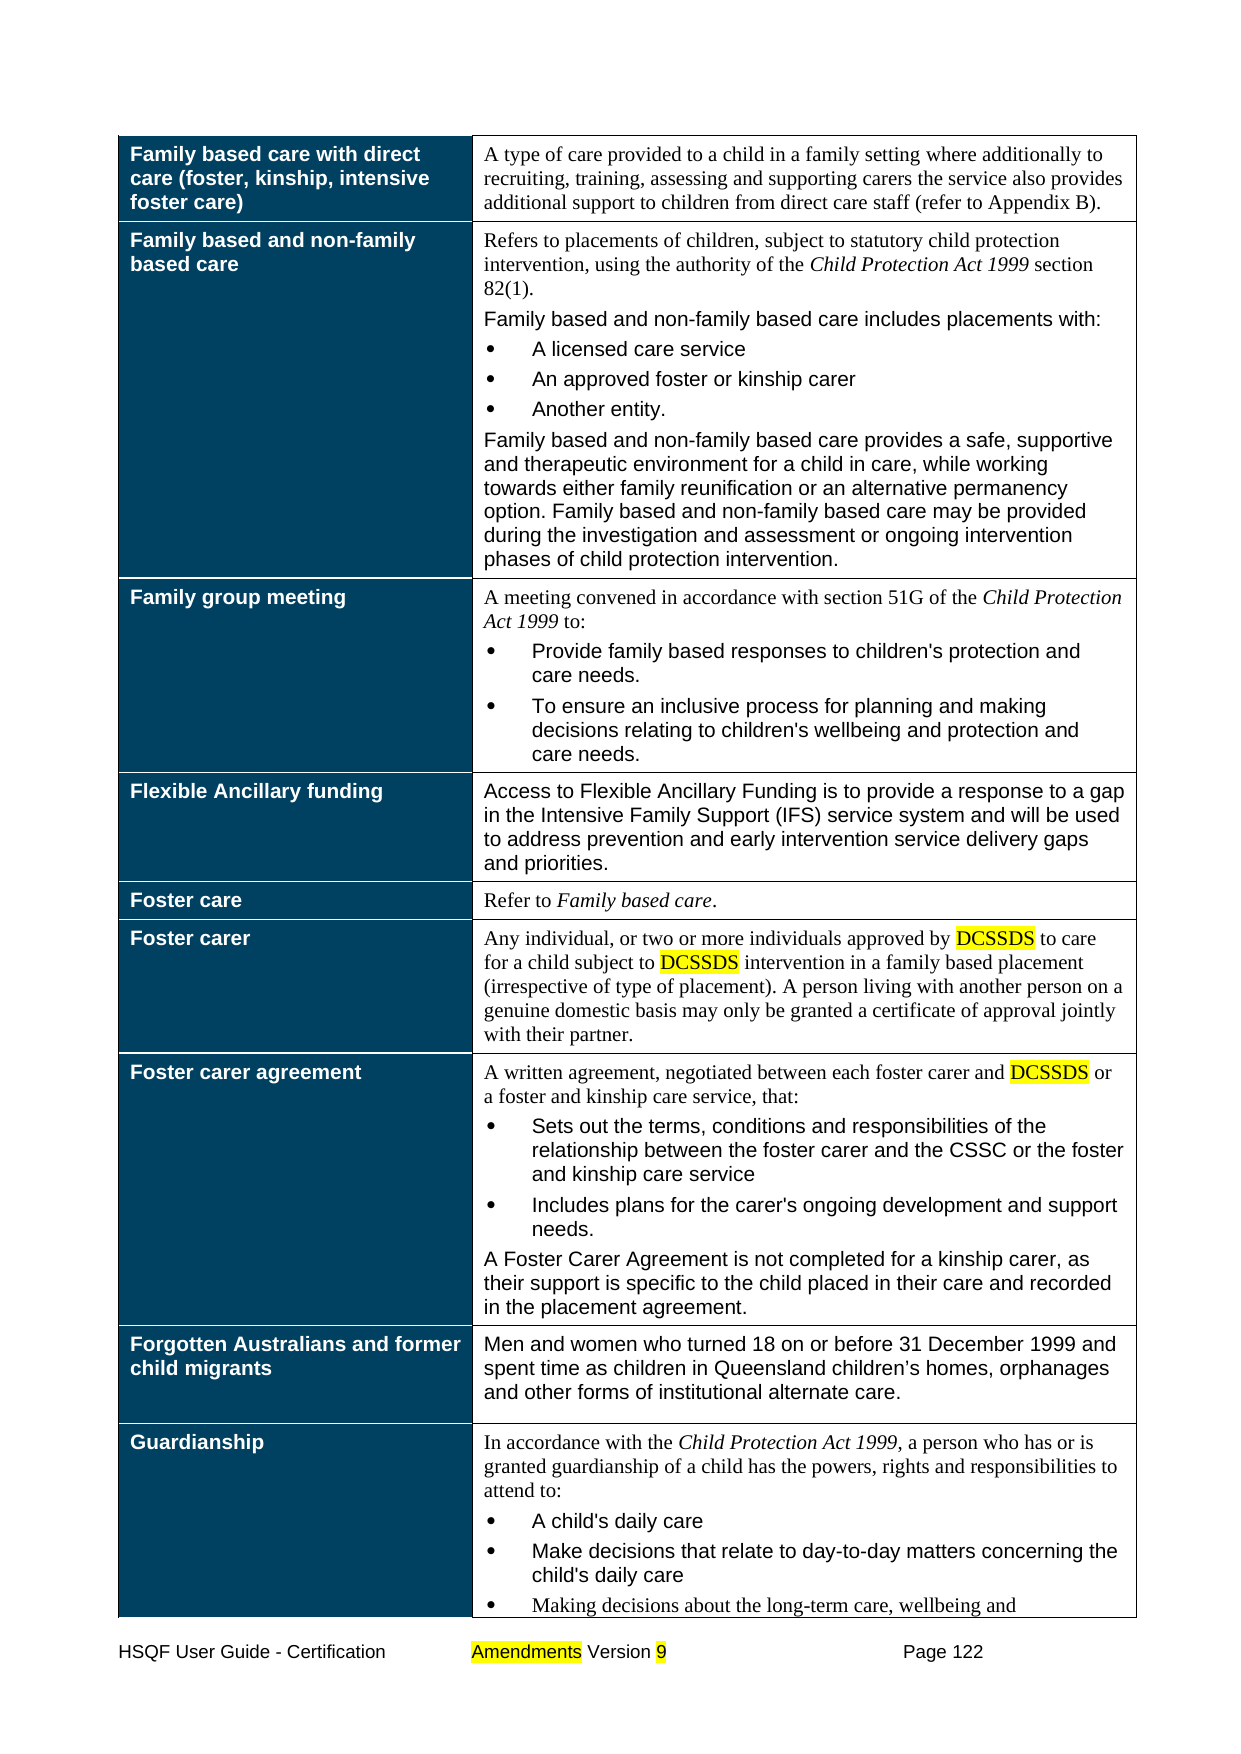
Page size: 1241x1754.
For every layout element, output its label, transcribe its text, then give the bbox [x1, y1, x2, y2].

table_cell Family group meeting [119, 579, 472, 772]
table_cell Foster carer agreement [119, 1054, 472, 1325]
table_cell Forgotten Australians and former child migrants [119, 1326, 472, 1423]
table_cell Foster carer [119, 920, 472, 1052]
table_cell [473, 1424, 1136, 1617]
table_cell Men and women who turned 18 on or before 31 December 1999 and spent time as children in Queensland children’s homes, orphanages and other forms of institutional alternate care. [473, 1326, 1136, 1423]
table_cell A meeting convened in accordance with section 51G of the Child Protection Act 1999 to: Provide family based responses to children's protection and care needs. To ensure an inclusive process for planning and making decisions relating to children's wellbeing and protection and care needs. [473, 579, 1136, 772]
table_cell Refer to Family based care. [473, 882, 1136, 919]
table_cell Flexible Ancillary funding [119, 773, 472, 881]
table_cell Access to Flexible Ancillary Funding is to provide a response to a gap in the Intensive Family Support (IFS) service system and will be used to address prevention and early intervention service delivery gaps and priorities. [473, 773, 1136, 881]
table_cell A written agreement, negotiated between each foster carer and DCSSDS or a foster and kinship care service, that: Sets out the terms, conditions and responsibilities of the relationship between the foster carer and the CSSC or the foster and kinship care service Includes plans for the carer's ongoing development and support needs. A Foster Carer Agreement is not completed for a kinship carer, as their support is specific to the child placed in their care and recorded in the placement agreement. [473, 1054, 1136, 1325]
table_cell Family based and non-family based care [119, 222, 472, 577]
table_cell A type of care provided to a child in a family setting where additionally to recruiting, training, assessing and supporting carers the service also provides additional support to children from direct care staff (refer to Appendix B). [473, 136, 1136, 221]
table_cell Any individual, or two or more individuals approved by DCSSDS to care for a child subject to DCSSDS intervention in a family based placement (irrespective of type of placement). A person living with another person on a genuine domestic basis may only be granted a certificate of approval jointly with their partner. [473, 920, 1136, 1052]
table_cell Foster care [119, 882, 472, 919]
table_cell Refers to placements of children, subject to statutory child protection intervention, using the authority of the Child Protection Act 1999 section 82(1). Family based and non-family based care includes placements with: A licensed care service An approved foster or kinship carer Another entity. Family based and non-family based care provides a safe, supportive and therapeutic environment for a child in care, while working towards either family reunification or an alternative permanency option. Family based and non-family based care may be provided during the investigation and assessment or ongoing intervention phases of child protection intervention. [473, 222, 1136, 577]
table_cell Family based care with direct care (foster, kinship, intensive foster care) [119, 136, 472, 221]
table_cell Guardianship [119, 1424, 472, 1617]
